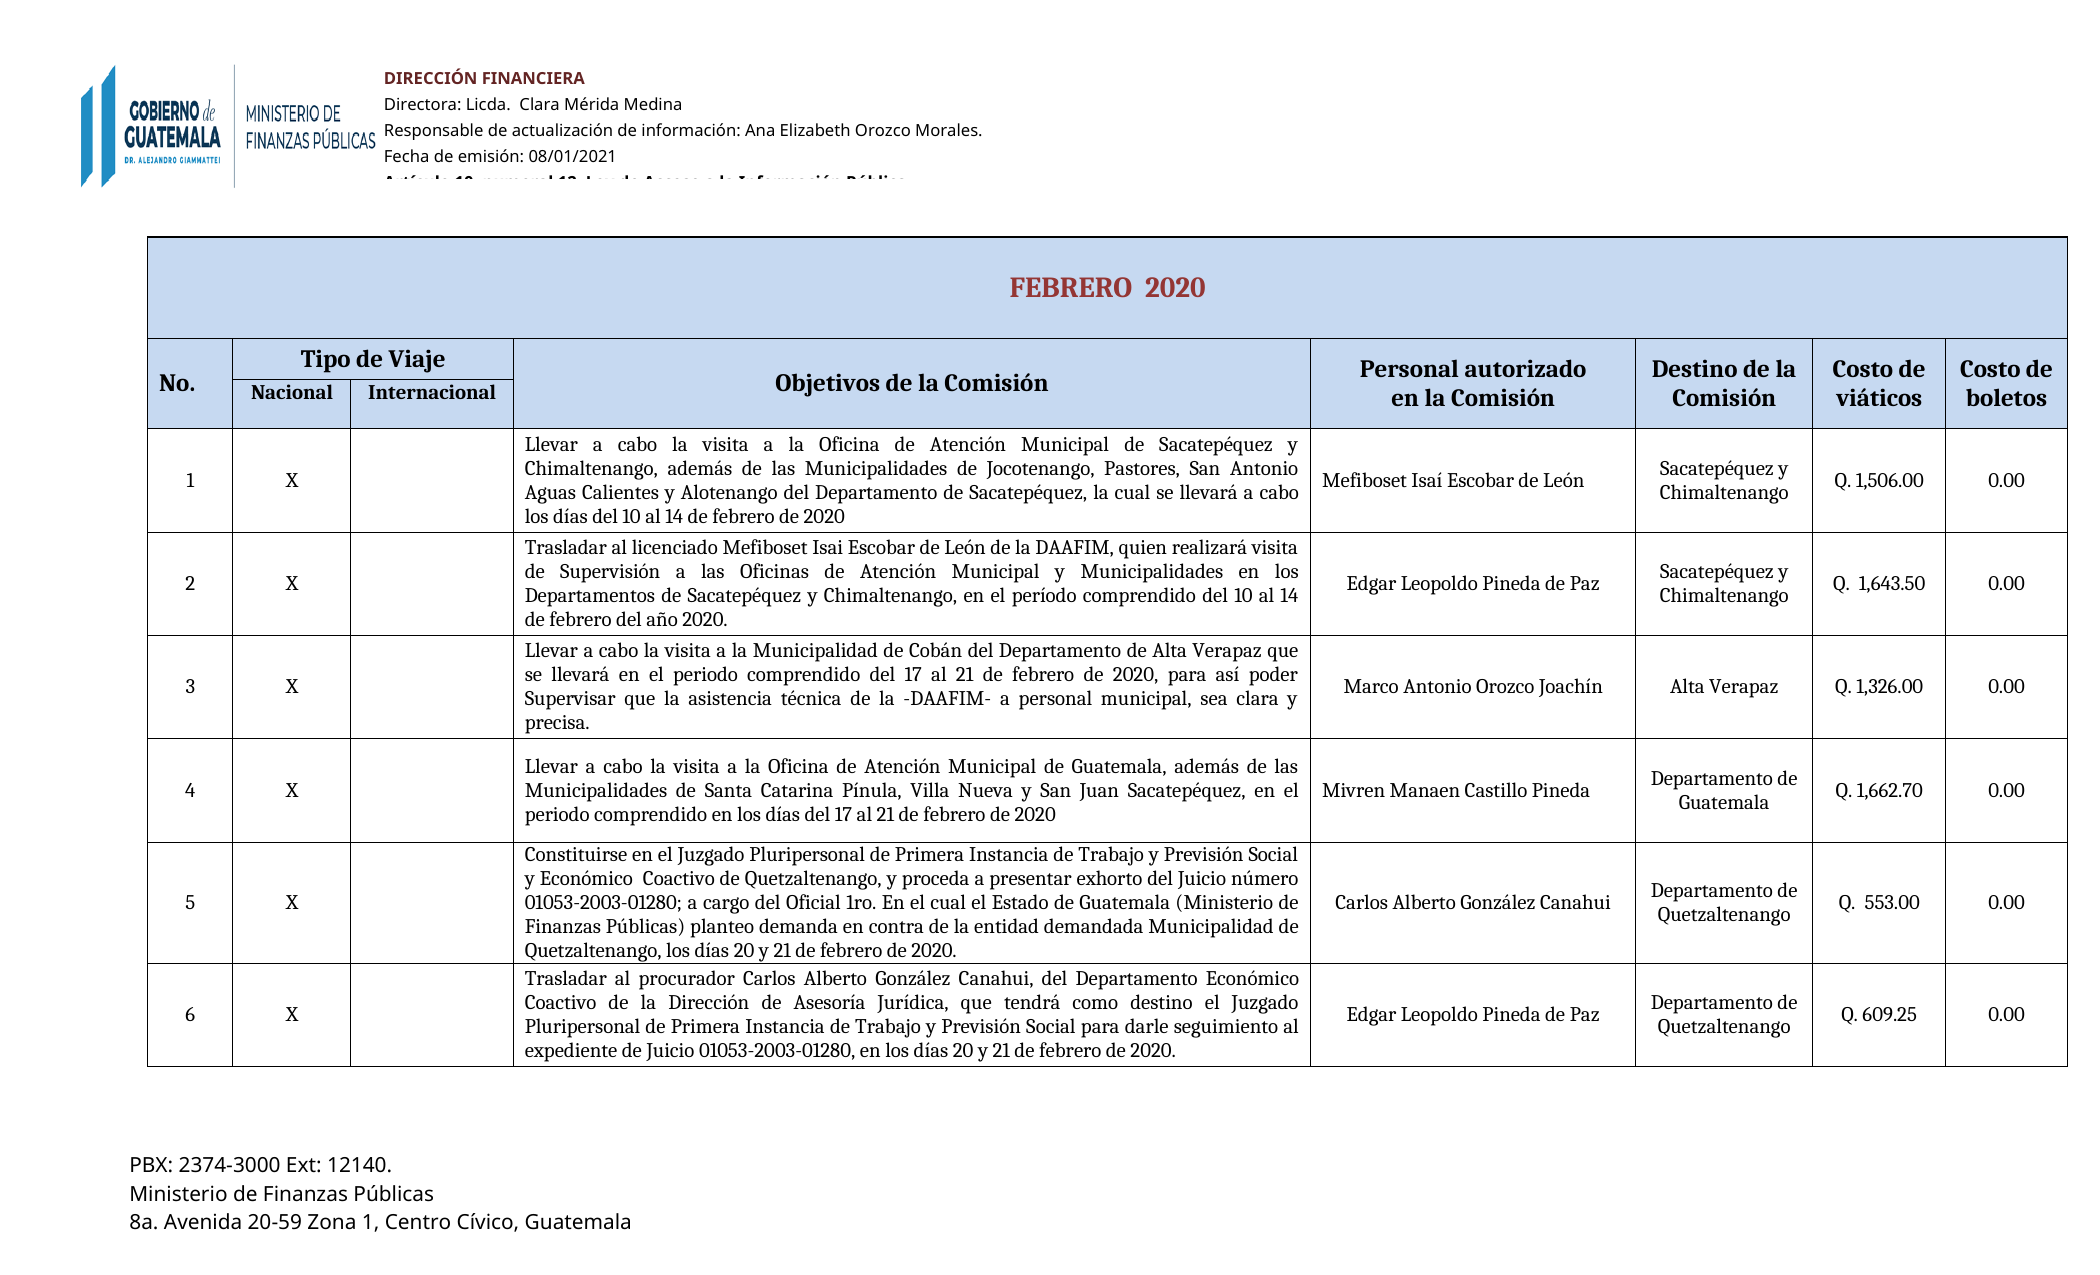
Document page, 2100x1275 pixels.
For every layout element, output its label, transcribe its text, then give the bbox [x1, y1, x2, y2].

table_cell Departamento de Quetzaltenango [1636, 843, 1812, 962]
table_cell Q. 1,506.00 [1813, 429, 1945, 532]
table_cell 6 [148, 964, 232, 1066]
table_cell Tipo de Viaje [233, 339, 513, 379]
table_cell Marco Antonio Orozco Joachín [1311, 636, 1635, 738]
table_cell 0.00 [1946, 429, 2067, 532]
table_cell Llevar a cabo la visita a la Municipalidad de Cobán del Departamento de Alta Verapaz que se llevará en el periodo comprendido del 17 al 21 de febrero de 2020, para así poder Supervisar que la asistencia técnica de la -DAAFIM- a personal municipal, sea clara y precisa. [514, 636, 1310, 738]
table_cell X [233, 843, 350, 962]
table_cell Objetivos de la Comisión [514, 339, 1310, 428]
table_cell Llevar a cabo la visita a la Oficina de Atención Municipal de Sacatepéquez y Chimaltenango, además de las Municipalidades de Jocotenango, Pastores, San Antonio Aguas Calientes y Alotenango del Departamento de Sacatepéquez, la cual se llevará a cabo los días del 10 al 14 de febrero de 2020 [514, 429, 1310, 532]
table_cell [351, 843, 513, 962]
table_cell [351, 533, 513, 635]
table_cell 4 [148, 739, 232, 842]
table_cell 2 [148, 533, 232, 635]
table_cell X [233, 533, 350, 635]
table_cell X [233, 429, 350, 532]
table_cell Destino de la Comisión [1636, 339, 1812, 428]
table_cell 0.00 [1946, 636, 2067, 738]
table_cell Costo de viáticos [1813, 339, 1945, 428]
table_cell Internacional [351, 380, 513, 428]
table_cell Costo de boletos [1946, 339, 2067, 428]
table_cell 5 [148, 843, 232, 962]
table_cell Personal autorizado en la Comisión [1311, 339, 1635, 428]
table_cell X [233, 636, 350, 738]
table_cell Q. 1,643.50 [1813, 533, 1945, 635]
table_cell Edgar Leopoldo Pineda de Paz [1311, 964, 1635, 1066]
table_cell Sacatepéquez y Chimaltenango [1636, 429, 1812, 532]
table_cell Sacatepéquez y Chimaltenango [1636, 533, 1812, 635]
table_cell Trasladar al licenciado Mefiboset Isai Escobar de León de la DAAFIM, quien realizará visita de Supervisión a las Oficinas de Atención Municipal y Municipalidades en los Departamentos de Sacatepéquez y Chimaltenango, en el período comprendido del 10 al 14 de febrero del año 2020. [514, 533, 1310, 635]
table_cell Nacional [233, 380, 350, 428]
table_cell Trasladar al procurador Carlos Alberto González Canahui, del Departamento Económico Coactivo de la Dirección de Asesoría Jurídica, que tendrá como destino el Juzgado Pluripersonal de Primera Instancia de Trabajo y Previsión Social para darle seguimiento al expediente de Juicio 01053-2003-01280, en los días 20 y 21 de febrero de 2020. [514, 964, 1310, 1066]
table_cell 0.00 [1946, 739, 2067, 842]
table_cell [351, 739, 513, 842]
table_cell Constituirse en el Juzgado Pluripersonal de Primera Instancia de Trabajo y Previsión Social y Económico Coactivo de Quetzaltenango, y proceda a presentar exhorto del Juicio número 01053-2003-01280; a cargo del Oficial 1ro. En el cual el Estado de Guatemala (Ministerio de Finanzas Públicas) planteo demanda en contra de la entidad demandada Municipalidad de Quetzaltenango, los días 20 y 21 de febrero de 2020. [514, 843, 1310, 962]
table_cell 0.00 [1946, 964, 2067, 1066]
table_cell Q. 1,662.70 [1813, 739, 1945, 842]
table_cell Alta Verapaz [1636, 636, 1812, 738]
table_header FEBRERO 2020 [148, 238, 2067, 338]
table_cell Q. 609.25 [1813, 964, 1945, 1066]
picture [73, 59, 380, 196]
table_cell Q. 1,326.00 [1813, 636, 1945, 738]
table_cell Departamento de Guatemala [1636, 739, 1812, 842]
table_cell Departamento de Quetzaltenango [1636, 964, 1812, 1066]
table_cell [351, 636, 513, 738]
table_cell Carlos Alberto González Canahui [1311, 843, 1635, 962]
table_cell 1 [148, 429, 232, 532]
table_cell 3 [148, 636, 232, 738]
table_cell [351, 429, 513, 532]
table_cell X [233, 739, 350, 842]
table_cell Mefiboset Isaí Escobar de León [1311, 429, 1635, 532]
table_cell X [233, 964, 350, 1066]
table_cell Edgar Leopoldo Pineda de Paz [1311, 533, 1635, 635]
table_cell 0.00 [1946, 843, 2067, 962]
table_cell [351, 964, 513, 1066]
table_cell 0.00 [1946, 533, 2067, 635]
table_cell Q. 553.00 [1813, 843, 1945, 962]
table_cell Llevar a cabo la visita a la Oficina de Atención Municipal de Guatemala, además de las Municipalidades de Santa Catarina Pínula, Villa Nueva y San Juan Sacatepéquez, en el periodo comprendido en los días del 17 al 21 de febrero de 2020 [514, 739, 1310, 842]
table_cell Mivren Manaen Castillo Pineda [1311, 739, 1635, 842]
table_cell No. [148, 339, 232, 428]
